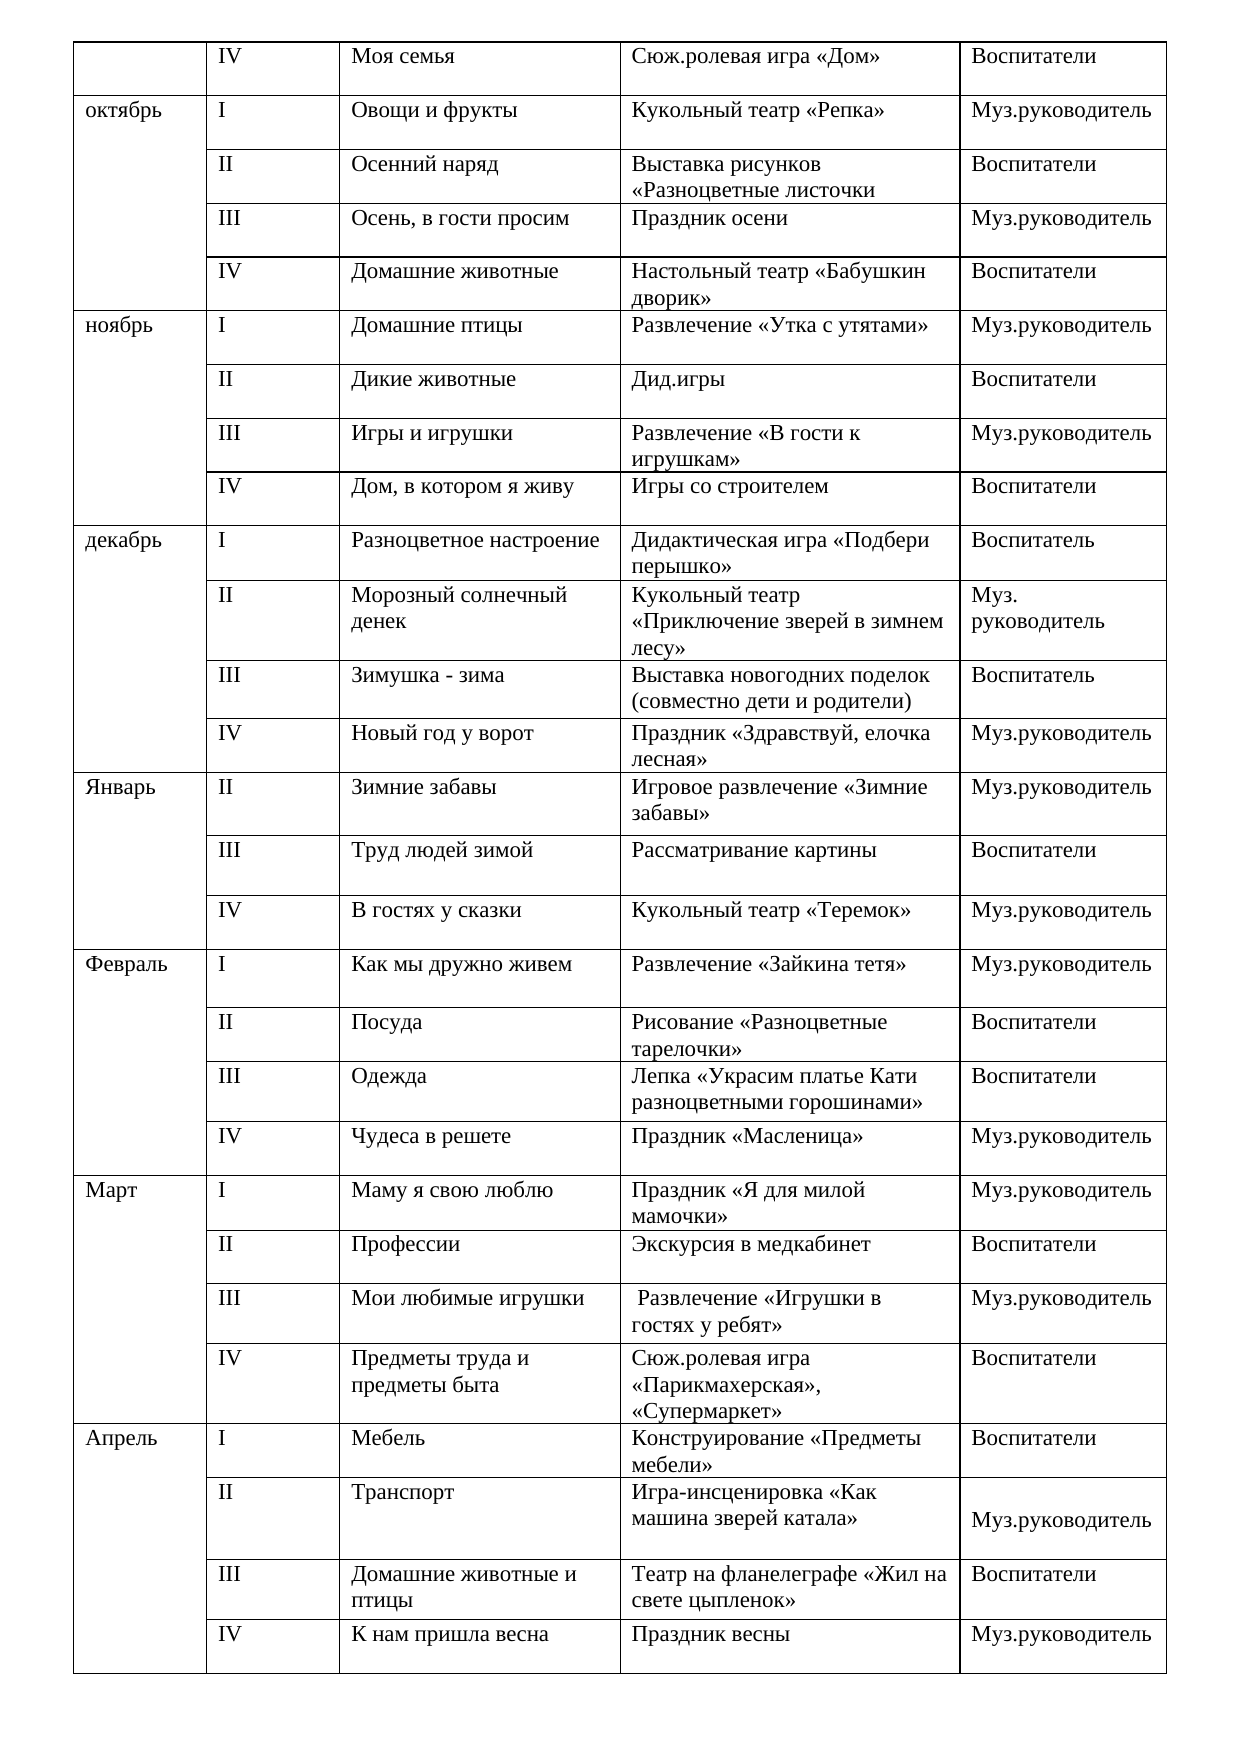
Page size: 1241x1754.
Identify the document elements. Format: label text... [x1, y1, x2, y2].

table_cell Кукольный театр «Репка» [621, 96, 959, 149]
table_cell Маму я свою люблю [340, 1176, 620, 1229]
table_cell II [207, 150, 339, 203]
table_cell Предметы труда и предметы быта [340, 1344, 620, 1423]
table_cell III [207, 204, 339, 256]
table_cell III [207, 1062, 339, 1121]
table_cell Развлечение «В гости к игрушкам» [621, 419, 959, 471]
table_cell Развлечение «Игрушки в гостях у ребят» [621, 1284, 959, 1343]
table_cell Муз.руководитель [961, 419, 1166, 471]
table_cell I [207, 1176, 339, 1229]
table_cell Моя семья [340, 43, 620, 95]
table_cell Сюж.ролевая игра «Дом» [621, 43, 959, 95]
table_cell Праздник «Я для милой мамочки» [621, 1176, 959, 1229]
table_cell Лепка «Украсим платье Кати разноцветными горошинами» [621, 1062, 959, 1121]
table_cell II [207, 1231, 339, 1283]
table_cell Дикие животные [340, 365, 620, 418]
table_cell Овощи и фрукты [340, 96, 620, 149]
table_cell Мои любимые игрушки [340, 1284, 620, 1343]
table_cell IV [207, 896, 339, 949]
table_cell II [207, 773, 339, 835]
table_cell Муз.руководитель [961, 1122, 1166, 1175]
table_cell Мебель [340, 1424, 620, 1477]
table_cell Дом, в котором я живу [340, 473, 620, 525]
table_cell Выставка рисунков «Разноцветные листочки [621, 150, 959, 203]
table_cell I [207, 311, 339, 364]
table_cell Зимние забавы [340, 773, 620, 835]
table_cell Конструирование «Предметы мебели» [621, 1424, 959, 1477]
table_cell Домашние птицы [340, 311, 620, 364]
table_cell Развлечение «Утка с утятами» [621, 311, 959, 364]
table_cell IV [207, 719, 339, 772]
table_cell Муз.руководитель [961, 719, 1166, 772]
table_cell Развлечение «Зайкина тетя» [621, 950, 959, 1007]
table_cell Осенний наряд [340, 150, 620, 203]
table_cell Домашние животные и птицы [340, 1560, 620, 1619]
table_cell Февраль [74, 950, 206, 1175]
table_cell Праздник осени [621, 204, 959, 256]
table_cell Дидактическая игра «Подбери перышко» [621, 526, 959, 580]
table_cell Игры и игрушки [340, 419, 620, 471]
table_cell Как мы дружно живем [340, 950, 620, 1007]
table_cell Экскурсия в медкабинет [621, 1231, 959, 1283]
table_cell Игры со строителем [621, 473, 959, 525]
table_cell Воспитатели [961, 1560, 1166, 1619]
table_cell I [207, 1424, 339, 1477]
table_cell III [207, 1284, 339, 1343]
table_cell Праздник весны [621, 1620, 959, 1673]
table_cell IV [207, 1122, 339, 1175]
table_cell III [207, 661, 339, 718]
table_cell Муз.руководитель [961, 896, 1166, 949]
table_cell Праздник «Масленица» [621, 1122, 959, 1175]
table_cell Муз.руководитель [961, 204, 1166, 256]
table_cell Посуда [340, 1008, 620, 1061]
table_cell Муз.руководитель [961, 1620, 1166, 1673]
table_cell II [207, 1478, 339, 1559]
table_cell Муз.руководитель [961, 96, 1166, 149]
table_cell Домашние животные [340, 258, 620, 310]
table_cell Кукольный театр «Теремок» [621, 896, 959, 949]
table_cell К нам пришла весна [340, 1620, 620, 1673]
table_cell Чудеса в решете [340, 1122, 620, 1175]
table_cell Выставка новогодних поделок (совместно дети и родители) [621, 661, 959, 718]
table_cell Морозный солнечный денек [340, 581, 620, 660]
table_cell II [207, 365, 339, 418]
table_cell Муз. руководитель [961, 581, 1166, 660]
table_cell Воспитатели [961, 365, 1166, 418]
table_cell Воспитатели [961, 258, 1166, 310]
table_cell октябрь [74, 96, 206, 310]
table_cell Воспитатель [961, 526, 1166, 580]
table_cell Разноцветное настроение [340, 526, 620, 580]
table_cell Осень, в гости просим [340, 204, 620, 256]
table_cell Муз.руководитель [961, 1176, 1166, 1229]
table_cell Театр на фланелеграфе «Жил на свете цыпленок» [621, 1560, 959, 1619]
table_cell II [207, 1008, 339, 1061]
table_cell I [207, 526, 339, 580]
table_cell Муз.руководитель [961, 773, 1166, 835]
table_cell III [207, 419, 339, 471]
table_cell IV [207, 43, 339, 95]
table_cell Муз.руководитель [961, 1478, 1166, 1559]
table_cell Транспорт [340, 1478, 620, 1559]
table_cell Воспитатели [961, 473, 1166, 525]
table_cell Зимушка - зима [340, 661, 620, 718]
table_cell Рисование «Разноцветные тарелочки» [621, 1008, 959, 1061]
table_cell IV [207, 1344, 339, 1423]
table_cell I [207, 950, 339, 1007]
table_cell Дид.игры [621, 365, 959, 418]
table_cell Игровое развлечение «Зимние забавы» [621, 773, 959, 835]
table_cell I [207, 96, 339, 149]
table_cell IV [207, 258, 339, 310]
table_cell Игра-инсценировка «Как машина зверей катала» [621, 1478, 959, 1559]
table_cell Муз.руководитель [961, 311, 1166, 364]
table_cell Муз.руководитель [961, 950, 1166, 1007]
table_cell Воспитатели [961, 1231, 1166, 1283]
table_cell Март [74, 1176, 206, 1423]
table_cell IV [207, 1620, 339, 1673]
table_cell Рассматривание картины [621, 836, 959, 895]
table_cell декабрь [74, 526, 206, 772]
table_cell Апрель [74, 1424, 206, 1673]
table_cell В гостях у сказки [340, 896, 620, 949]
table_cell Кукольный театр «Приключение зверей в зимнем лесу» [621, 581, 959, 660]
table_cell Воспитатели [961, 150, 1166, 203]
table_cell IV [207, 473, 339, 525]
table_cell ноябрь [74, 311, 206, 525]
table_cell Воспитатели [961, 1008, 1166, 1061]
table_cell Воспитатель [961, 661, 1166, 718]
table_cell Труд людей зимой [340, 836, 620, 895]
table_cell Одежда [340, 1062, 620, 1121]
table_cell III [207, 836, 339, 895]
table_cell Воспитатели [961, 836, 1166, 895]
table_cell Новый год у ворот [340, 719, 620, 772]
table_cell Профессии [340, 1231, 620, 1283]
table_cell Воспитатели [961, 1344, 1166, 1423]
table_cell Праздник «Здравствуй, елочка лесная» [621, 719, 959, 772]
table_cell Январь [74, 773, 206, 949]
table_cell Сюж.ролевая игра «Парикмахерская», «Супермаркет» [621, 1344, 959, 1423]
table_cell Воспитатели [961, 43, 1166, 95]
table_cell II [207, 581, 339, 660]
table_cell Муз.руководитель [961, 1284, 1166, 1343]
table_cell Воспитатели [961, 1062, 1166, 1121]
table_cell Воспитатели [961, 1424, 1166, 1477]
table_cell Настольный театр «Бабушкин дворик» [621, 258, 959, 310]
table_cell III [207, 1560, 339, 1619]
